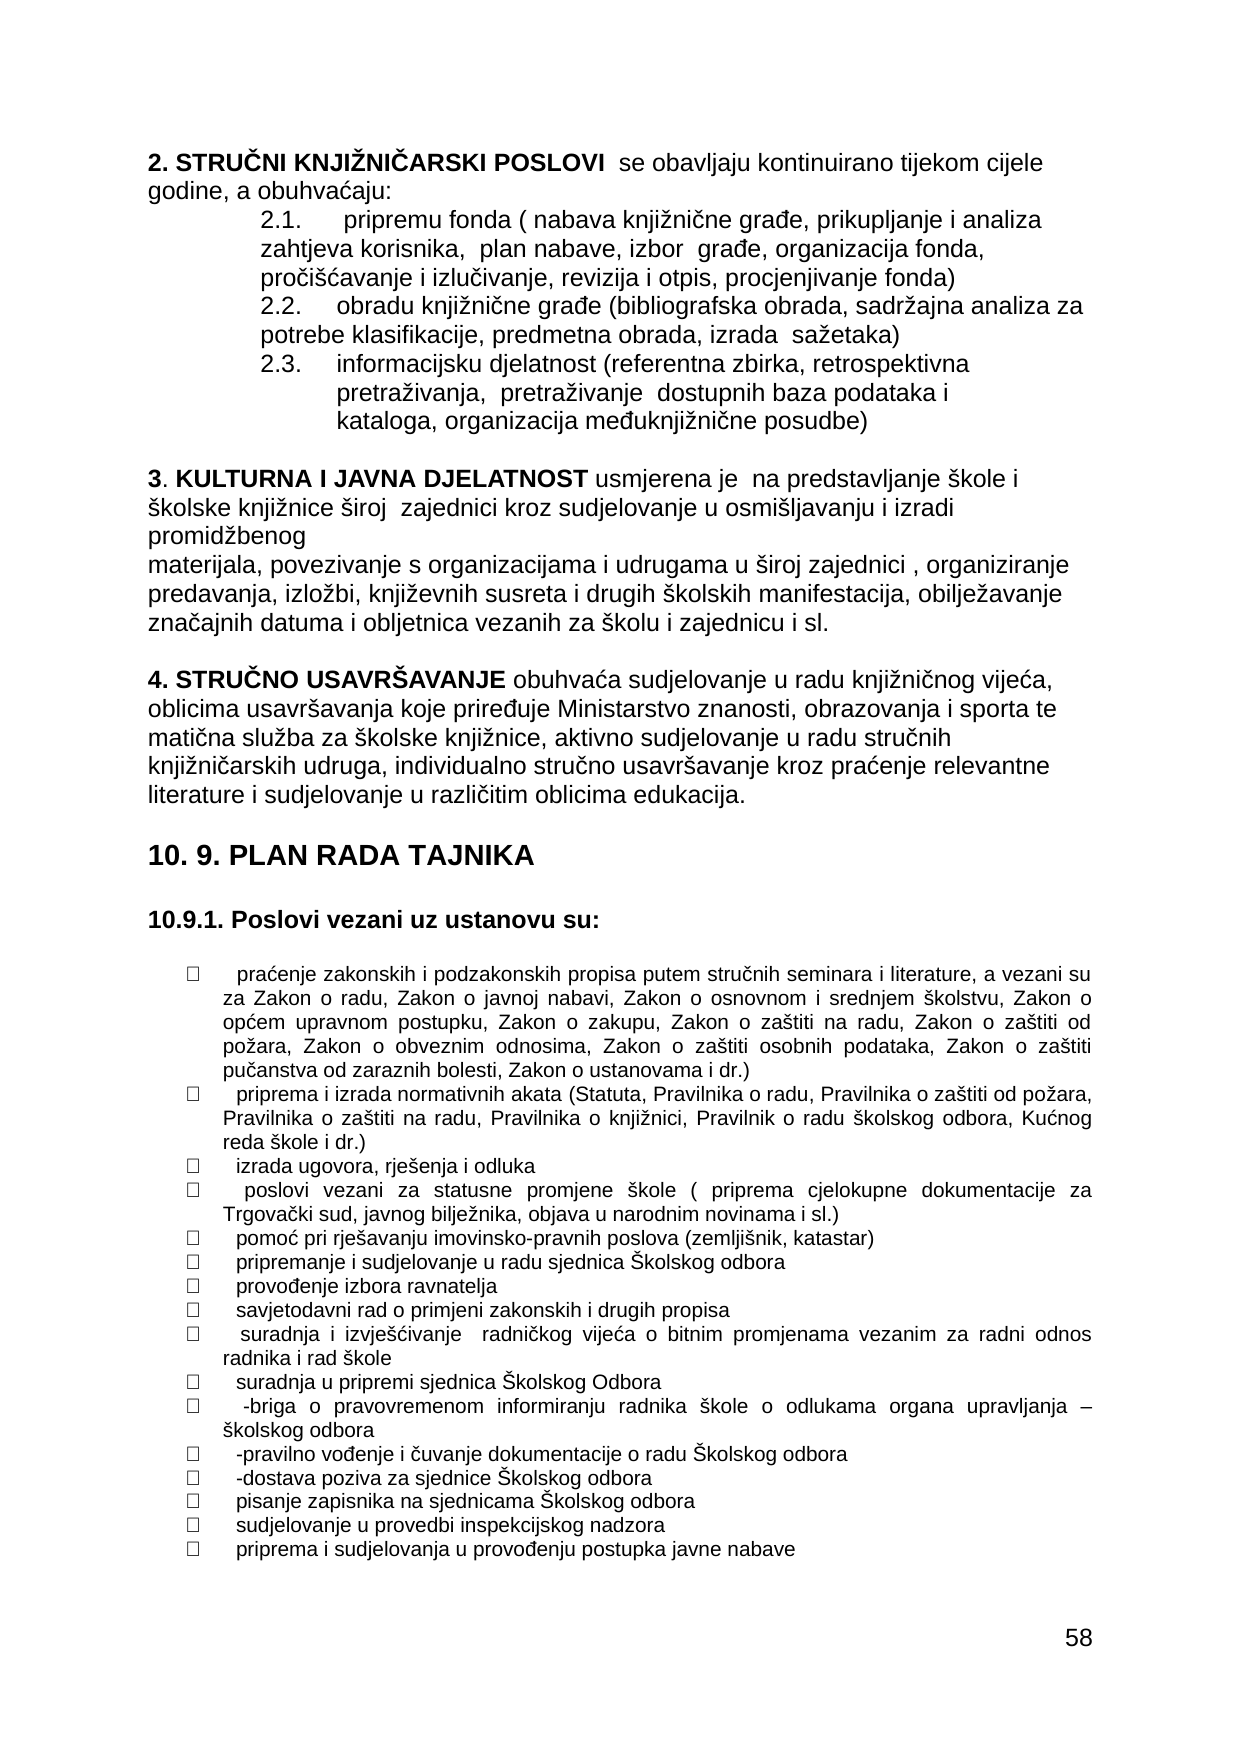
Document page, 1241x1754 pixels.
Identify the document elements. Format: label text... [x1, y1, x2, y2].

text priprema i sudjelovanja u provođenju postupka javne nabave [185, 1537, 1093, 1561]
text materijala, povezivanje s organizacijama i udrugama u široj zajednici , organiziranje predavanja, izložbi, književnih susreta i drugih školskih manifestacija, obilježavanje značajnih datuma i obljetnica vezanih za školu i zajednicu i sl. [148, 550, 1093, 636]
text priprema i izrada normativnih akata (Statuta, Pravilnika o radu, Pravilnika o zaštiti od požara, Pravilnika o zaštiti na radu, Pravilnika o knjižnici, Pravilnik o radu školskog odbora, Kućnog reda škole i dr.) [185, 1082, 1093, 1154]
text 10. 9. PLAN RADA TAJNIKA [148, 838, 1093, 871]
text savjetodavni rad o primjeni zakonskih i drugih propisa [185, 1298, 1093, 1322]
text -pravilno vođenje i čuvanje dokumentacije o radu Školskog odbora [185, 1441, 1093, 1465]
text pomoć pri rješavanju imovinsko-pravnih poslova (zemljišnik, katastar) [185, 1226, 1093, 1250]
text pisanje zapisnika na sjednicama Školskog odbora [185, 1489, 1093, 1513]
text 2. STRUČNI KNJIŽNIČARSKI POSLOVI se obavljaju kontinuirano tijekom cijele godine, a obuhvaćaju: [148, 148, 1093, 205]
text 3. KULTURNA I JAVNA DJELATNOST usmjerena je na predstavljanje škole i školske knjižnice široj zajednici kroz sudjelovanje u osmišljavanju i izradi promidžbenog [148, 464, 1093, 550]
text poslovi vezani za statusne promjene škole ( priprema cjelokupne dokumentacije za Trgovački sud, javnog bilježnika, objava u narodnim novinama i sl.) [185, 1178, 1093, 1226]
text -dostava poziva za sjednice Školskog odbora [185, 1465, 1093, 1489]
text pripremanje i sudjelovanje u radu sjednica Školskog odbora [185, 1250, 1093, 1274]
text sudjelovanje u provedbi inspekcijskog nadzora [185, 1513, 1093, 1537]
text praćenje zakonskih i podzakonskih propisa putem stručnih seminara i literature, a vezani su za Zakon o radu, Zakon o javnoj nabavi, Zakon o osnovnom i srednjem školstvu, Zakon o općem upravnom postupku, Zakon o zakupu, Zakon o zaštiti na radu, Zakon o zaštiti od požara, Zakon o obveznim odnosima, Zakon o zaštiti osobnih podataka, Zakon o zaštiti pučanstva od zaraznih bolesti, Zakon o ustanovama i dr.) [185, 962, 1093, 1082]
text 2.2. obradu knjižnične građe (bibliografska obrada, sadržajna analiza za potrebe klasifikacije, predmetna obrada, izrada sažetaka) [260, 291, 1093, 349]
text izrada ugovora, rješenja i odluka [185, 1154, 1093, 1178]
text suradnja u pripremi sjednica Školskog Odbora [185, 1369, 1093, 1393]
text 2.3. informacijsku djelatnost (referentna zbirka, retrospektivna [260, 349, 1093, 378]
text pretraživanja, pretraživanje dostupnih baza podataka i [260, 378, 1093, 406]
text kataloga, organizacija međuknjižnične posudbe) [260, 406, 1093, 435]
text provođenje izbora ravnatelja [185, 1274, 1093, 1298]
text 10.9.1. Poslovi vezani uz ustanovu su: [148, 905, 1093, 933]
text -briga o pravovremenom informiranju radnika škole o odlukama organa upravljanja – školskog odbora [185, 1393, 1093, 1441]
text 4. STRUČNO USAVRŠAVANJE obuhvaća sudjelovanje u radu knjižničnog vijeća, oblicima usavršavanja koje priređuje Ministarstvo znanosti, obrazovanja i sporta te matična služba za školske knjižnice, aktivno sudjelovanje u radu stručnih knjižničarskih udruga, individualno stručno usavršavanje kroz praćenje relevantne literature i sudjelovanje u različitim oblicima edukacija. [148, 665, 1093, 809]
text 2.1. pripremu fonda ( nabava knjižnične građe, prikupljanje i analiza zahtjeva korisnika, plan nabave, izbor građe, organizacija fonda, pročišćavanje i izlučivanje, revizija i otpis, procjenjivanje fonda) [260, 205, 1093, 291]
text suradnja i izvješćivanje radničkog vijeća o bitnim promjenama vezanim za radni odnos radnika i rad škole [185, 1322, 1093, 1369]
